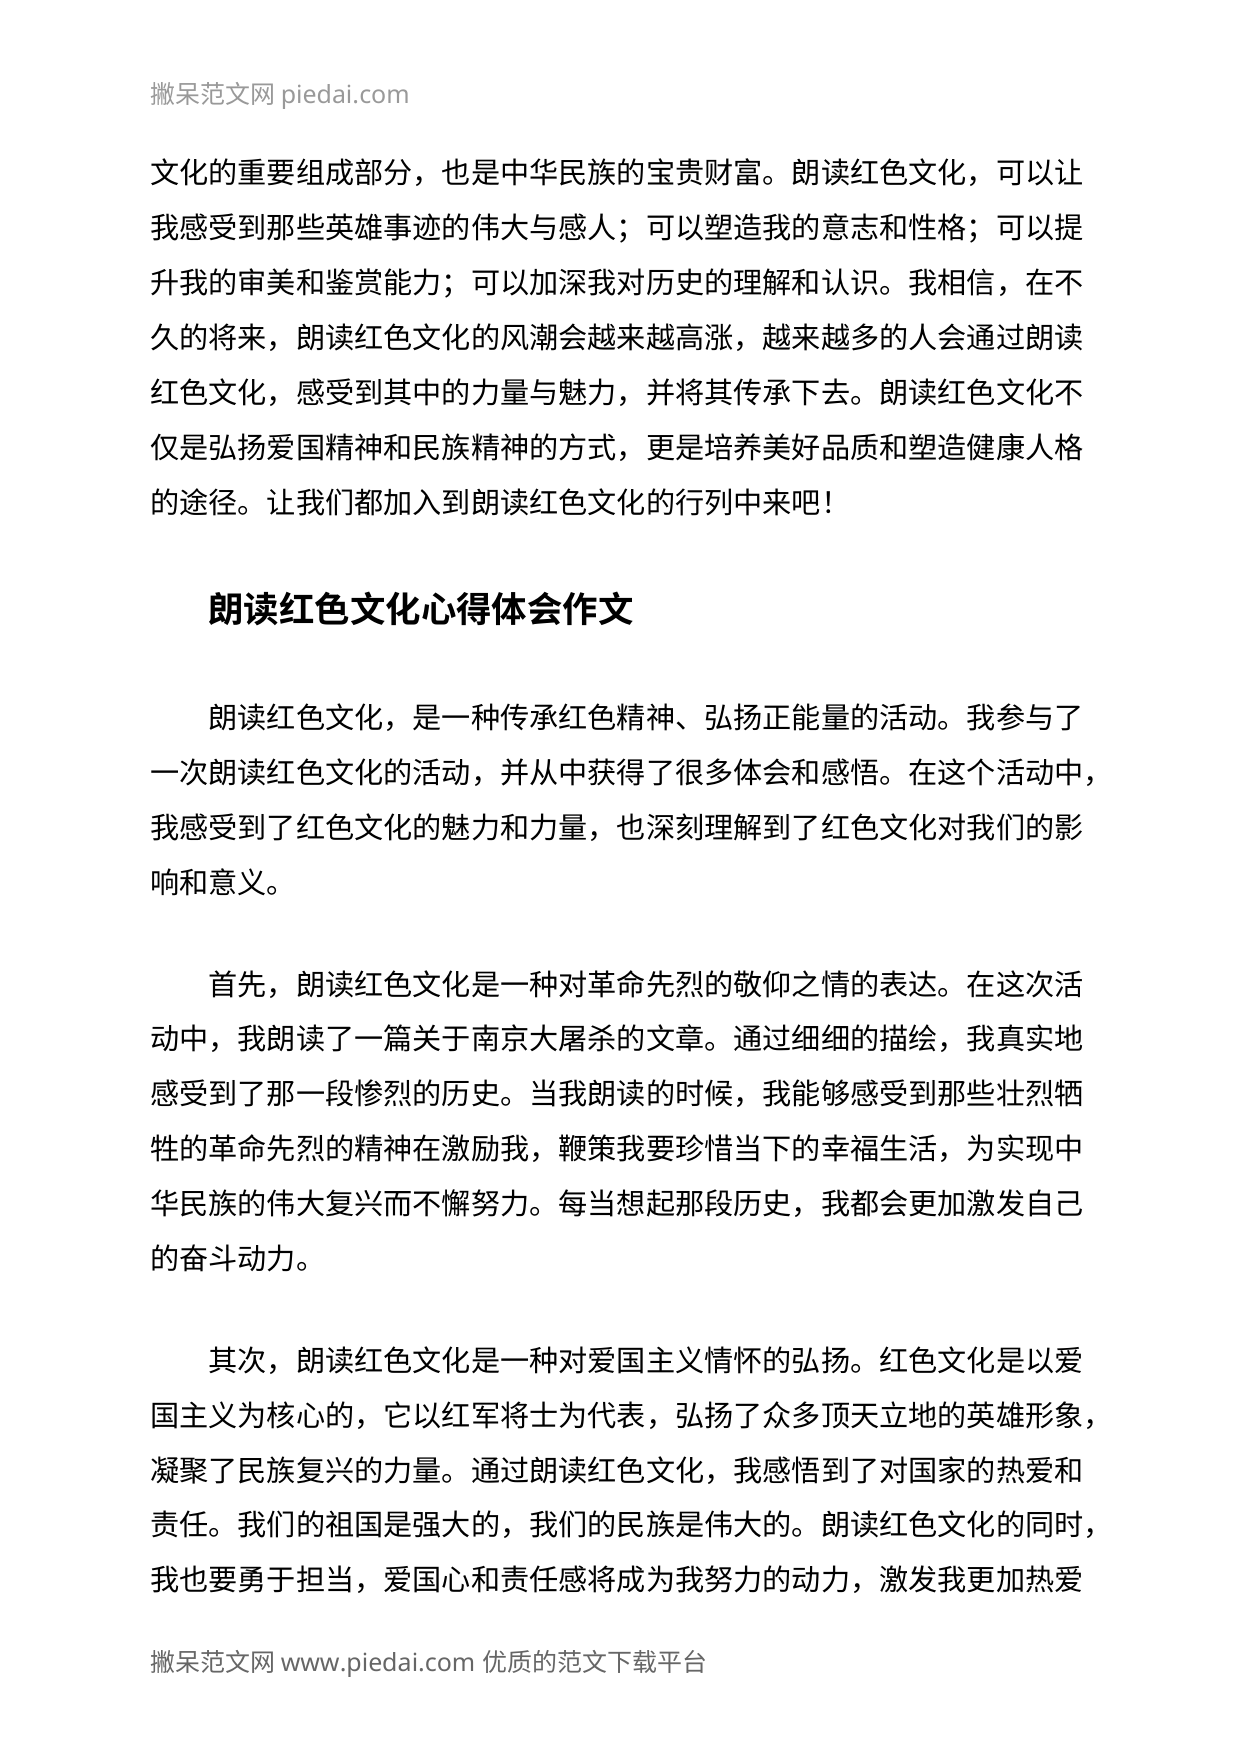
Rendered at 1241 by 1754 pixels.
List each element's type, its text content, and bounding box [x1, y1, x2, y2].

text 朗读红色文化心得体会作文 [150, 581, 1090, 632]
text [150, 150, 1090, 522]
text 朗读红色文化，是一种传承红色精神、弘扬正能量的活动。我参与了一次朗读红色文化的活动，并从中获得了很多体会和感悟。在这个活动中，我感受到了红色文化的魅力和力量，也深刻理解到了红色文化对我们的影响和意义。 [150, 694, 1090, 902]
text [150, 1337, 1090, 1599]
text 首先，朗读红色文化是一种对革命先烈的敬仰之情的表达。在这次活动中，我朗读了一篇关于南京大屠杀的文章。通过细细的描绘，我真实地感受到了那一段惨烈的历史。当我朗读的时候，我能够感受到那些壮烈牺牲的革命先烈的精神在激励我，鞭策我要珍惜当下的幸福生活，为实现中华民族的伟大复兴而不懈努力。每当想起那段历史，我都会更加激发自己的奋斗动力。 [150, 961, 1090, 1278]
